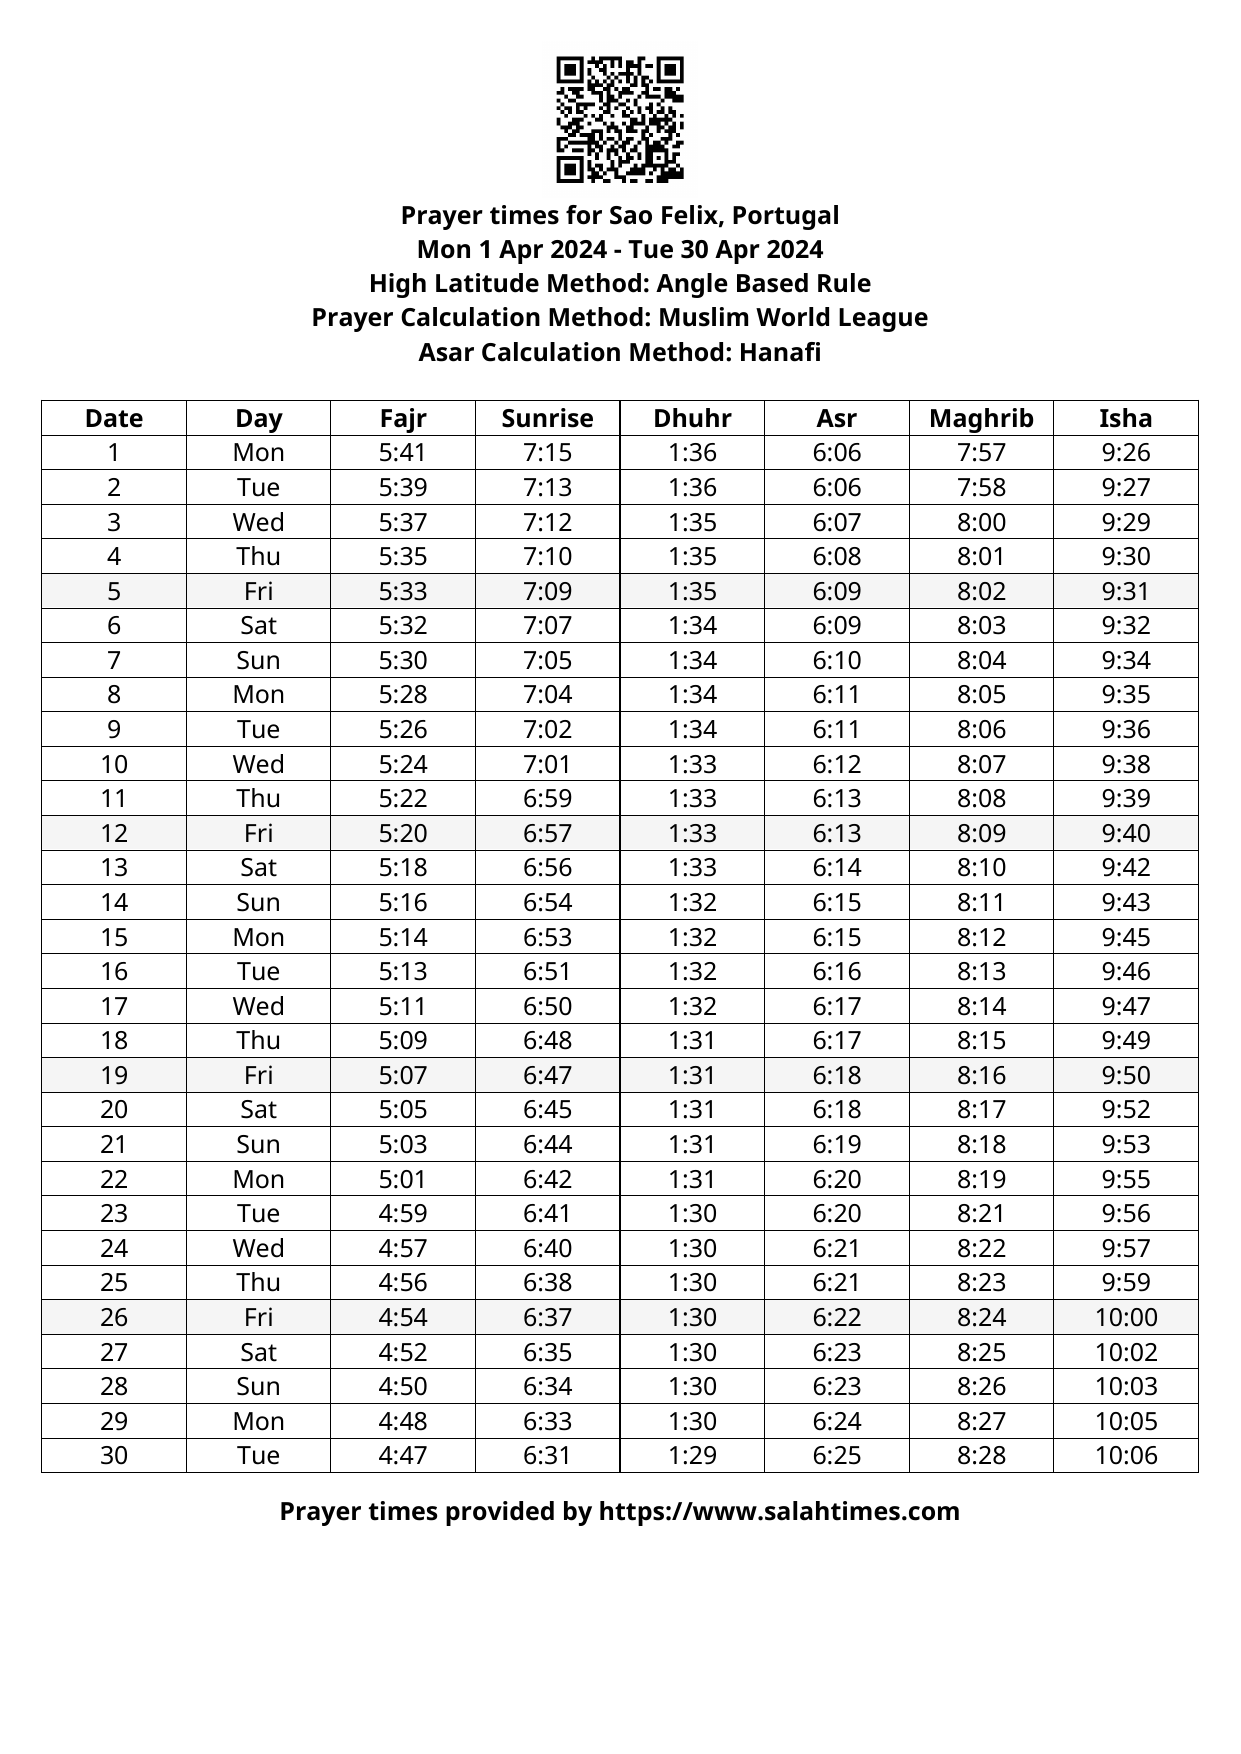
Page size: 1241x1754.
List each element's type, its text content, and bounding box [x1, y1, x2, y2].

table_cell 1:29 [621, 1439, 764, 1472]
table_cell 6:09 [765, 574, 909, 607]
table_cell 1:35 [621, 539, 764, 573]
table_cell 5:03 [331, 1127, 475, 1161]
table_cell 9:26 [1054, 436, 1198, 469]
table_cell 8:25 [910, 1335, 1053, 1368]
table_cell 1:31 [621, 1162, 764, 1195]
table_cell 8:16 [910, 1058, 1053, 1092]
table_cell Tue [187, 470, 330, 504]
table_cell 8:19 [910, 1162, 1053, 1195]
table_cell 9:27 [1054, 470, 1198, 504]
table_cell 28 [42, 1369, 186, 1403]
table_cell Sun [187, 643, 330, 677]
table_cell 6:56 [476, 851, 619, 884]
table_cell 1:30 [621, 1196, 764, 1230]
table_cell 6:20 [765, 1162, 909, 1195]
table_cell 6:44 [476, 1127, 619, 1161]
table_cell 5:37 [331, 505, 475, 538]
table_cell Wed [187, 747, 330, 780]
table_header Date [42, 401, 186, 434]
table_cell Mon [187, 1404, 330, 1437]
table_cell 7:12 [476, 505, 619, 538]
table_cell 7:13 [476, 470, 619, 504]
table_cell 17 [42, 989, 186, 1022]
table_cell Mon [187, 436, 330, 469]
table_cell 8:26 [910, 1369, 1053, 1403]
table_cell 8:04 [910, 643, 1053, 677]
table_cell 1:30 [621, 1300, 764, 1334]
table_cell 1 [42, 436, 186, 469]
table_cell 1:34 [621, 678, 764, 711]
table_cell 1:30 [621, 1404, 764, 1437]
table_cell 19 [42, 1058, 186, 1092]
table_cell 8:09 [910, 816, 1053, 849]
table_cell 6:51 [476, 954, 619, 988]
table_cell 3 [42, 505, 186, 538]
table_cell 9:59 [1054, 1266, 1198, 1299]
table_cell 8:11 [910, 885, 1053, 919]
table_cell 1:32 [621, 954, 764, 988]
table_cell Sat [187, 609, 330, 642]
table_cell 10 [42, 747, 186, 780]
table_cell Fri [187, 1058, 330, 1092]
table_cell 7:04 [476, 678, 619, 711]
table_cell 5:39 [331, 470, 475, 504]
table_cell Mon [187, 678, 330, 711]
table_header Maghrib [910, 401, 1053, 434]
table_cell 1:33 [621, 781, 764, 815]
table_cell 9:34 [1054, 643, 1198, 677]
table_cell 1:33 [621, 816, 764, 849]
table_cell 6:06 [765, 470, 909, 504]
table_header Sunrise [476, 401, 619, 434]
table_cell 6:42 [476, 1162, 619, 1195]
table_cell 9:35 [1054, 678, 1198, 711]
table_cell 8:10 [910, 851, 1053, 884]
table_cell 6:13 [765, 816, 909, 849]
table_cell 9:55 [1054, 1162, 1198, 1195]
table_cell 6:18 [765, 1058, 909, 1092]
table_cell 9:46 [1054, 954, 1198, 988]
table_cell 6:54 [476, 885, 619, 919]
table_cell 6:10 [765, 643, 909, 677]
table_cell 6:08 [765, 539, 909, 573]
table_cell 5:05 [331, 1093, 475, 1126]
table_cell Wed [187, 1231, 330, 1264]
table_cell 9:45 [1054, 920, 1198, 953]
table_cell 6:19 [765, 1127, 909, 1161]
table_cell 5:33 [331, 574, 475, 607]
table_cell 6:22 [765, 1300, 909, 1334]
table_header Fajr [331, 401, 475, 434]
table_cell 5:41 [331, 436, 475, 469]
table_cell 9:49 [1054, 1024, 1198, 1057]
table_cell 24 [42, 1231, 186, 1264]
table_cell Sat [187, 1335, 330, 1368]
table_cell Thu [187, 539, 330, 573]
table_cell 5:35 [331, 539, 475, 573]
table_cell Tue [187, 712, 330, 746]
table_cell 23 [42, 1196, 186, 1230]
table_cell 7:01 [476, 747, 619, 780]
table_cell 8:28 [910, 1439, 1053, 1472]
table_cell 6:40 [476, 1231, 619, 1264]
table_cell 7:10 [476, 539, 619, 573]
table_cell 10:00 [1054, 1300, 1198, 1334]
table_cell Fri [187, 816, 330, 849]
table_cell 6:48 [476, 1024, 619, 1057]
table_cell 8:03 [910, 609, 1053, 642]
table_cell 9 [42, 712, 186, 746]
table_cell 9:47 [1054, 989, 1198, 1022]
table_cell 4:54 [331, 1300, 475, 1334]
table_cell 1:30 [621, 1266, 764, 1299]
text Mon 1 Apr 2024 - Tue 30 Apr 2024 [42, 232, 1198, 266]
table_cell 6:34 [476, 1369, 619, 1403]
table_cell 9:31 [1054, 574, 1198, 607]
table_cell 1:31 [621, 1093, 764, 1126]
table_cell 9:39 [1054, 781, 1198, 815]
table_cell 5:07 [331, 1058, 475, 1092]
table_cell 30 [42, 1439, 186, 1472]
table_cell 8:14 [910, 989, 1053, 1022]
table_cell 5:22 [331, 781, 475, 815]
table_cell 10:06 [1054, 1439, 1198, 1472]
table_cell 1:36 [621, 436, 764, 469]
table_cell 1:34 [621, 712, 764, 746]
table_cell Wed [187, 505, 330, 538]
table_cell 9:32 [1054, 609, 1198, 642]
table_cell 10:03 [1054, 1369, 1198, 1403]
table_cell 26 [42, 1300, 186, 1334]
table_cell 6:07 [765, 505, 909, 538]
table_cell Sun [187, 885, 330, 919]
table_cell 6:09 [765, 609, 909, 642]
table_cell 8:12 [910, 920, 1053, 953]
table_cell 1:32 [621, 920, 764, 953]
table_cell 6:23 [765, 1369, 909, 1403]
table_cell 6:16 [765, 954, 909, 988]
table_cell Sat [187, 1093, 330, 1126]
table_cell 8 [42, 678, 186, 711]
table_cell 1:33 [621, 851, 764, 884]
table_cell 6:17 [765, 1024, 909, 1057]
table_cell 5:13 [331, 954, 475, 988]
table_cell 7:07 [476, 609, 619, 642]
table_cell 25 [42, 1266, 186, 1299]
table_cell 6:47 [476, 1058, 619, 1092]
table_cell 4:50 [331, 1369, 475, 1403]
table_cell 6:13 [765, 781, 909, 815]
table_cell 6:12 [765, 747, 909, 780]
table_cell 1:31 [621, 1058, 764, 1092]
table_cell 5:32 [331, 609, 475, 642]
table_cell 8:17 [910, 1093, 1053, 1126]
table_cell 16 [42, 954, 186, 988]
table_cell 6:23 [765, 1335, 909, 1368]
table_cell 4:57 [331, 1231, 475, 1264]
table_cell 4:59 [331, 1196, 475, 1230]
table_cell 5:11 [331, 989, 475, 1022]
table_cell 5:01 [331, 1162, 475, 1195]
table_cell 5:28 [331, 678, 475, 711]
table_cell 9:52 [1054, 1093, 1198, 1126]
text Prayer Calculation Method: Muslim World League [42, 300, 1198, 334]
table_cell 5:26 [331, 712, 475, 746]
table_cell 1:36 [621, 470, 764, 504]
table_cell 6 [42, 609, 186, 642]
table_cell 8:05 [910, 678, 1053, 711]
table_cell 9:57 [1054, 1231, 1198, 1264]
table_cell 8:01 [910, 539, 1053, 573]
table_cell 6:25 [765, 1439, 909, 1472]
table_cell 8:22 [910, 1231, 1053, 1264]
table_cell 8:08 [910, 781, 1053, 815]
table_cell 14 [42, 885, 186, 919]
table_cell 1:34 [621, 609, 764, 642]
table_cell 9:56 [1054, 1196, 1198, 1230]
text Prayer times provided by https://www.salahtimes.com [42, 1494, 1198, 1528]
table_cell 5:20 [331, 816, 475, 849]
table_cell 9:50 [1054, 1058, 1198, 1092]
table_cell 4:48 [331, 1404, 475, 1437]
table_cell 1:35 [621, 505, 764, 538]
table_cell Thu [187, 1266, 330, 1299]
table_cell Wed [187, 989, 330, 1022]
table_cell Sun [187, 1369, 330, 1403]
table_cell Sun [187, 1127, 330, 1161]
table_cell Fri [187, 574, 330, 607]
table_cell 7:09 [476, 574, 619, 607]
table_cell 5:18 [331, 851, 475, 884]
table_cell 8:00 [910, 505, 1053, 538]
table_cell 5:09 [331, 1024, 475, 1057]
table_cell 15 [42, 920, 186, 953]
table_cell 6:33 [476, 1404, 619, 1437]
table_cell 6:37 [476, 1300, 619, 1334]
table_cell 7:57 [910, 436, 1053, 469]
table_cell 4:47 [331, 1439, 475, 1472]
table_header Day [187, 401, 330, 434]
table_cell 8:15 [910, 1024, 1053, 1057]
table_cell 6:15 [765, 920, 909, 953]
table_cell 1:32 [621, 885, 764, 919]
table_cell 8:02 [910, 574, 1053, 607]
table_cell 21 [42, 1127, 186, 1161]
table_cell 29 [42, 1404, 186, 1437]
table_cell Mon [187, 1162, 330, 1195]
table_cell 8:23 [910, 1266, 1053, 1299]
table_cell 7:05 [476, 643, 619, 677]
table_cell 6:11 [765, 678, 909, 711]
table_cell 1:33 [621, 747, 764, 780]
table_cell 13 [42, 851, 186, 884]
table_cell 18 [42, 1024, 186, 1057]
table_cell 9:53 [1054, 1127, 1198, 1161]
table_header Dhuhr [621, 401, 764, 434]
table_cell 8:24 [910, 1300, 1053, 1334]
table_cell 12 [42, 816, 186, 849]
table_cell 5:24 [331, 747, 475, 780]
table_cell 6:57 [476, 816, 619, 849]
table_cell 6:53 [476, 920, 619, 953]
table_cell 1:31 [621, 1127, 764, 1161]
table_cell 6:21 [765, 1266, 909, 1299]
table_cell 6:06 [765, 436, 909, 469]
table_cell 1:31 [621, 1024, 764, 1057]
table_cell 1:35 [621, 574, 764, 607]
table_cell 4 [42, 539, 186, 573]
table_cell 6:24 [765, 1404, 909, 1437]
table_cell 8:18 [910, 1127, 1053, 1161]
table_cell 6:11 [765, 712, 909, 746]
table_cell 1:34 [621, 643, 764, 677]
table_cell 6:17 [765, 989, 909, 1022]
table_cell 9:29 [1054, 505, 1198, 538]
table_cell 6:21 [765, 1231, 909, 1264]
picture [542, 41, 699, 198]
table_cell 8:07 [910, 747, 1053, 780]
table_cell Fri [187, 1300, 330, 1334]
table_cell 9:40 [1054, 816, 1198, 849]
table_cell Tue [187, 1439, 330, 1472]
text High Latitude Method: Angle Based Rule [42, 266, 1198, 300]
table_cell 6:41 [476, 1196, 619, 1230]
table_cell 7:15 [476, 436, 619, 469]
table_cell Tue [187, 1196, 330, 1230]
table_cell Thu [187, 1024, 330, 1057]
table_cell 8:21 [910, 1196, 1053, 1230]
table_cell 1:30 [621, 1335, 764, 1368]
table_cell 10:02 [1054, 1335, 1198, 1368]
table_cell 6:50 [476, 989, 619, 1022]
table_header Asr [765, 401, 909, 434]
table_cell 8:13 [910, 954, 1053, 988]
table_cell Sat [187, 851, 330, 884]
table_cell 27 [42, 1335, 186, 1368]
table_cell 4:56 [331, 1266, 475, 1299]
table_cell 6:35 [476, 1335, 619, 1368]
table_cell 8:06 [910, 712, 1053, 746]
table_header Isha [1054, 401, 1198, 434]
table_cell 4:52 [331, 1335, 475, 1368]
table_cell 22 [42, 1162, 186, 1195]
table_cell Mon [187, 920, 330, 953]
table_cell 6:38 [476, 1266, 619, 1299]
table_cell 6:31 [476, 1439, 619, 1472]
table_cell 1:30 [621, 1369, 764, 1403]
table_cell 9:30 [1054, 539, 1198, 573]
text Prayer times for Sao Felix, Portugal [42, 198, 1198, 232]
table_cell 2 [42, 470, 186, 504]
table_cell 6:18 [765, 1093, 909, 1126]
table_cell 6:59 [476, 781, 619, 815]
table_cell 7:02 [476, 712, 619, 746]
table_cell 9:38 [1054, 747, 1198, 780]
table_cell 9:42 [1054, 851, 1198, 884]
table_cell 6:15 [765, 885, 909, 919]
table_cell Thu [187, 781, 330, 815]
table_cell 5 [42, 574, 186, 607]
table_cell 1:32 [621, 989, 764, 1022]
text Asar Calculation Method: Hanafi [42, 334, 1198, 368]
table_cell 9:36 [1054, 712, 1198, 746]
table_cell 6:20 [765, 1196, 909, 1230]
table_cell Tue [187, 954, 330, 988]
table_cell 10:05 [1054, 1404, 1198, 1437]
table_cell 7 [42, 643, 186, 677]
table_cell 8:27 [910, 1404, 1053, 1437]
table_cell 6:45 [476, 1093, 619, 1126]
table_cell 5:16 [331, 885, 475, 919]
table_cell 20 [42, 1093, 186, 1126]
table_cell 7:58 [910, 470, 1053, 504]
table_cell 11 [42, 781, 186, 815]
table_cell 1:30 [621, 1231, 764, 1264]
table_cell 5:30 [331, 643, 475, 677]
table_cell 6:14 [765, 851, 909, 884]
table_cell 5:14 [331, 920, 475, 953]
table_cell 9:43 [1054, 885, 1198, 919]
